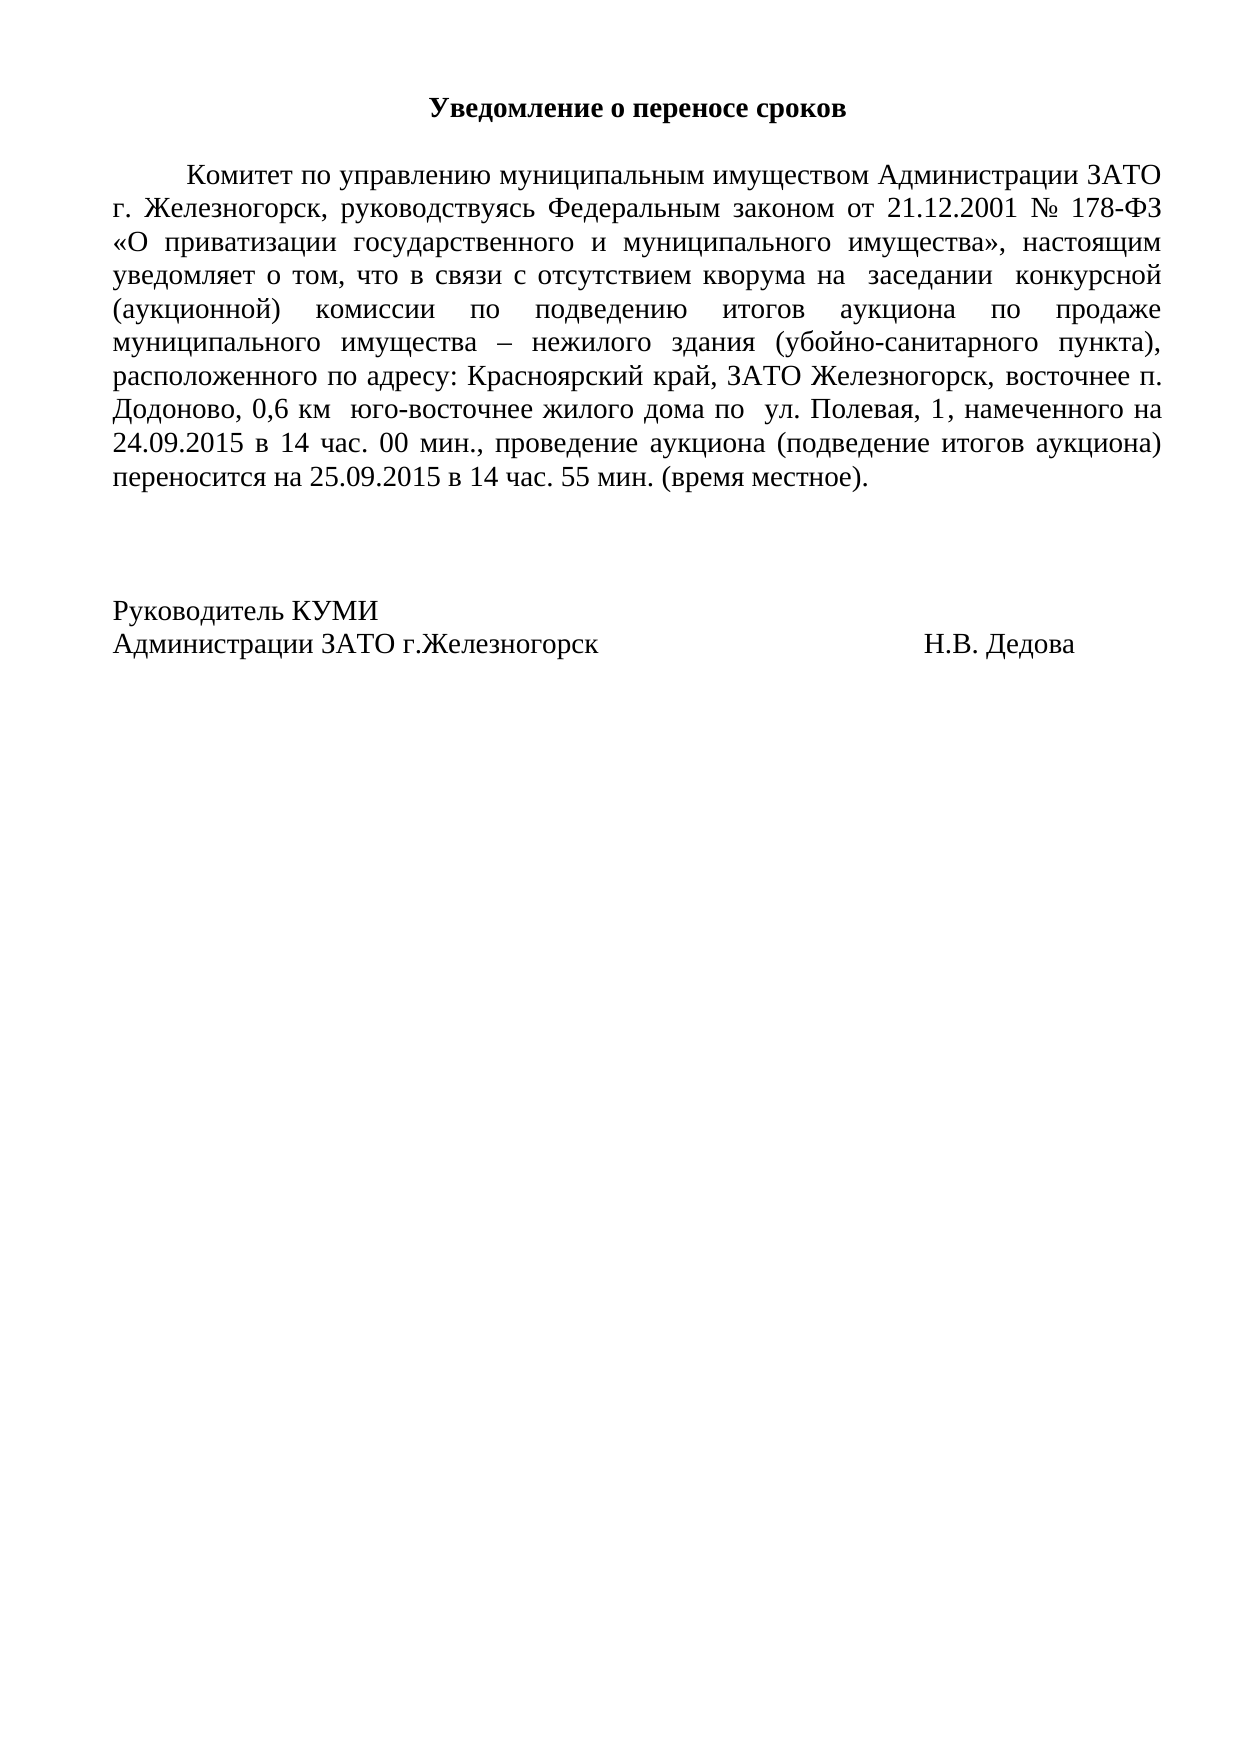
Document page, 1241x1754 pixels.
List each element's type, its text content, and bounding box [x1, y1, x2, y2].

text Администрации ЗАТО г.Железногорск Н.В. Дедова [112, 626, 1162, 660]
text Уведомление о переносе сроков [112, 90, 1162, 123]
text Руководитель КУМИ [112, 593, 1162, 626]
text Комитет по управлению муниципальным имуществом Администрации ЗАТО г. Железногорск, руководствуясь Федеральным законом от 21.12.2001 № 178-ФЗ «О приватизации государственного и муниципального имущества», настоящим уведомляет о том, что в связи с отсутствием кворума на заседании конкурсной (аукционной) комиссии по подведению итогов аукциона по продаже муниципального имущества – нежилого здания (убойно-санитарного пункта), расположенного по адресу: Красноярский край, ЗАТО Железногорск, восточнее п. Додоново, 0,6 км юго-восточнее жилого дома по ул. Полевая, 1, намеченного на 24.09.2015 в 14 час. 00 мин., проведение аукциона (подведение итогов аукциона) переносится на 25.09.2015 в 14 час. 55 мин. (время местное). [112, 157, 1162, 492]
